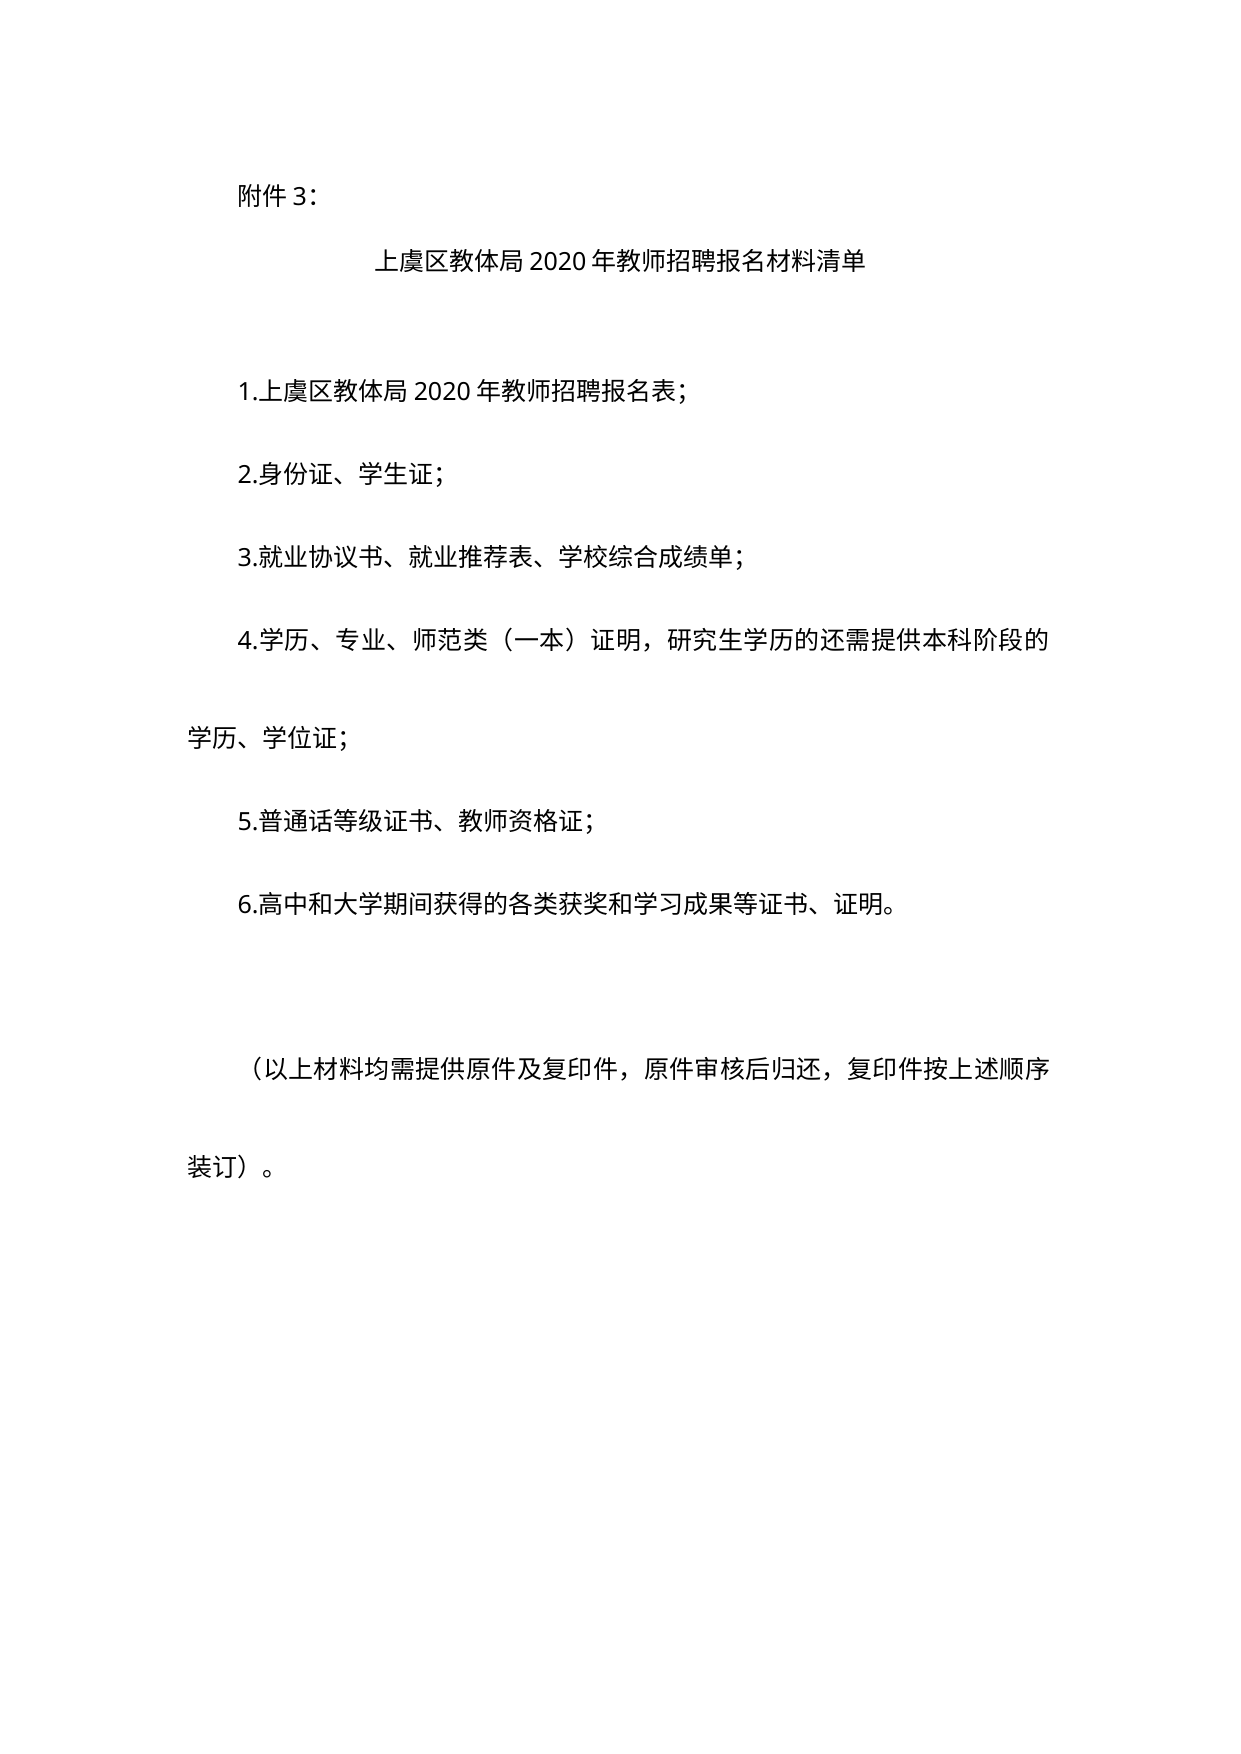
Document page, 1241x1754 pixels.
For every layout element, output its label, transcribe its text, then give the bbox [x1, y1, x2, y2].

text 1.上虞区教体局2020年教师招聘报名表； [187, 357, 1053, 422]
text 4.学历、专业、师范类（一本）证明，研究生学历的还需提供本科阶段的学历、学位证； [187, 606, 1053, 769]
text （以上材料均需提供原件及复印件，原件审核后归还，复印件按上述顺序装订）。 [187, 1035, 1053, 1198]
text 2.身份证、学生证； [187, 440, 1053, 505]
text 附件3： [187, 162, 1053, 227]
text 上虞区教体局2020年教师招聘报名材料清单 [187, 227, 1053, 292]
text 3.就业协议书、就业推荐表、学校综合成绩单； [187, 523, 1053, 588]
text 6.高中和大学期间获得的各类获奖和学习成果等证书、证明。 [187, 870, 1053, 935]
text 5.普通话等级证书、教师资格证； [187, 787, 1053, 852]
